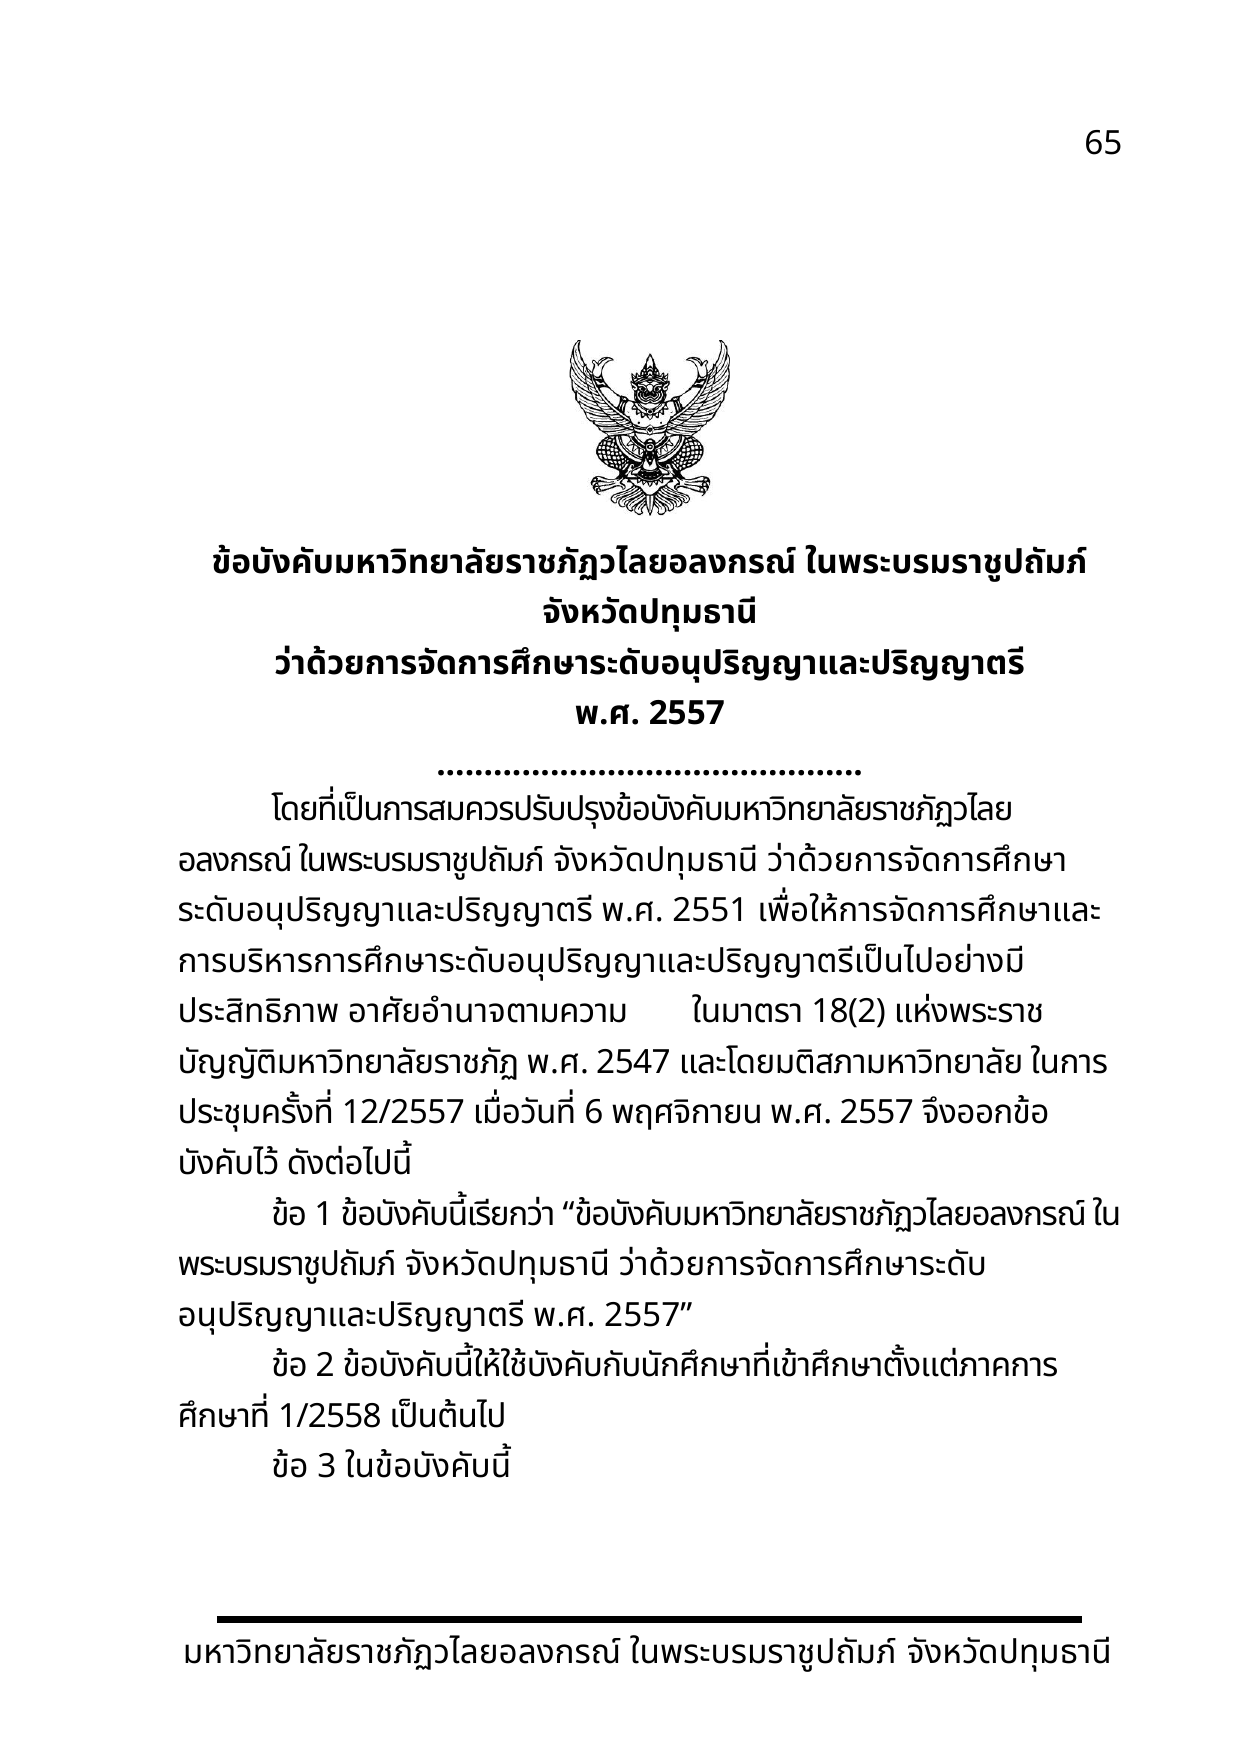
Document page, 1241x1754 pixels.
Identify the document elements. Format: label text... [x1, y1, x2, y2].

text ข้อบังคับมหาวิทยาลัยราชภัฏวไลยอลงกรณ์ ในพระบรมราชูปถัมภ์ จังหวัดปทุมธานี [177, 538, 1122, 639]
text ข้อ 2 ข้อบังคับนี้ให้ใช้บังคับกับนักศึกษาที่เข้าศึกษาตั้งแต่ภาคการศึกษาที่ 1/2558 เป็นต้นไป [177, 1341, 1122, 1442]
picture [569, 340, 730, 516]
text ............................................. [177, 740, 1122, 785]
text ข้อ 1 ข้อบังคับนี้เรียกว่า “ข้อบังคับมหาวิทยาลัยราชภัฏวไลยอลงกรณ์ ในพระบรมราชูปถัมภ์ จังหวัดปทุมธานี ว่าด้วยการจัดการศึกษาระดับอนุปริญญาและปริญญาตรี พ.ศ. 2557” [177, 1189, 1122, 1341]
text โดยที่เป็นการสมควรปรับปรุงข้อบังคับมหาวิทยาลัยราชภัฏวไลยอลงกรณ์ ในพระบรมราชูปถัมภ์ จังหวัดปทุมธานี ว่าด้วยการจัดการศึกษาระดับอนุปริญญาและปริญญาตรี พ.ศ. 2551 เพื่อให้การจัดการศึกษาและการบริหารการศึกษาระดับอนุปริญญาและปริญญาตรีเป็นไปอย่างมีประสิทธิภาพ อาศัยอำนาจตามความ ในมาตรา 18(2) แห่งพระราชบัญญัติมหาวิทยาลัยราชภัฏ พ.ศ. 2547 และโดยมติสภามหาวิทยาลัย ในการประชุมครั้งที่ 12/2557 เมื่อวันที่ 6 พฤศจิกายน พ.ศ. 2557 จึงออกข้อบังคับไว้ ดังต่อไปนี้ [177, 785, 1122, 1189]
text ข้อ 3 ในข้อบังคับนี้ [177, 1442, 1122, 1493]
text ว่าด้วยการจัดการศึกษาระดับอนุปริญญาและปริญญาตรี [177, 639, 1122, 689]
text พ.ศ. 2557 [177, 689, 1122, 740]
